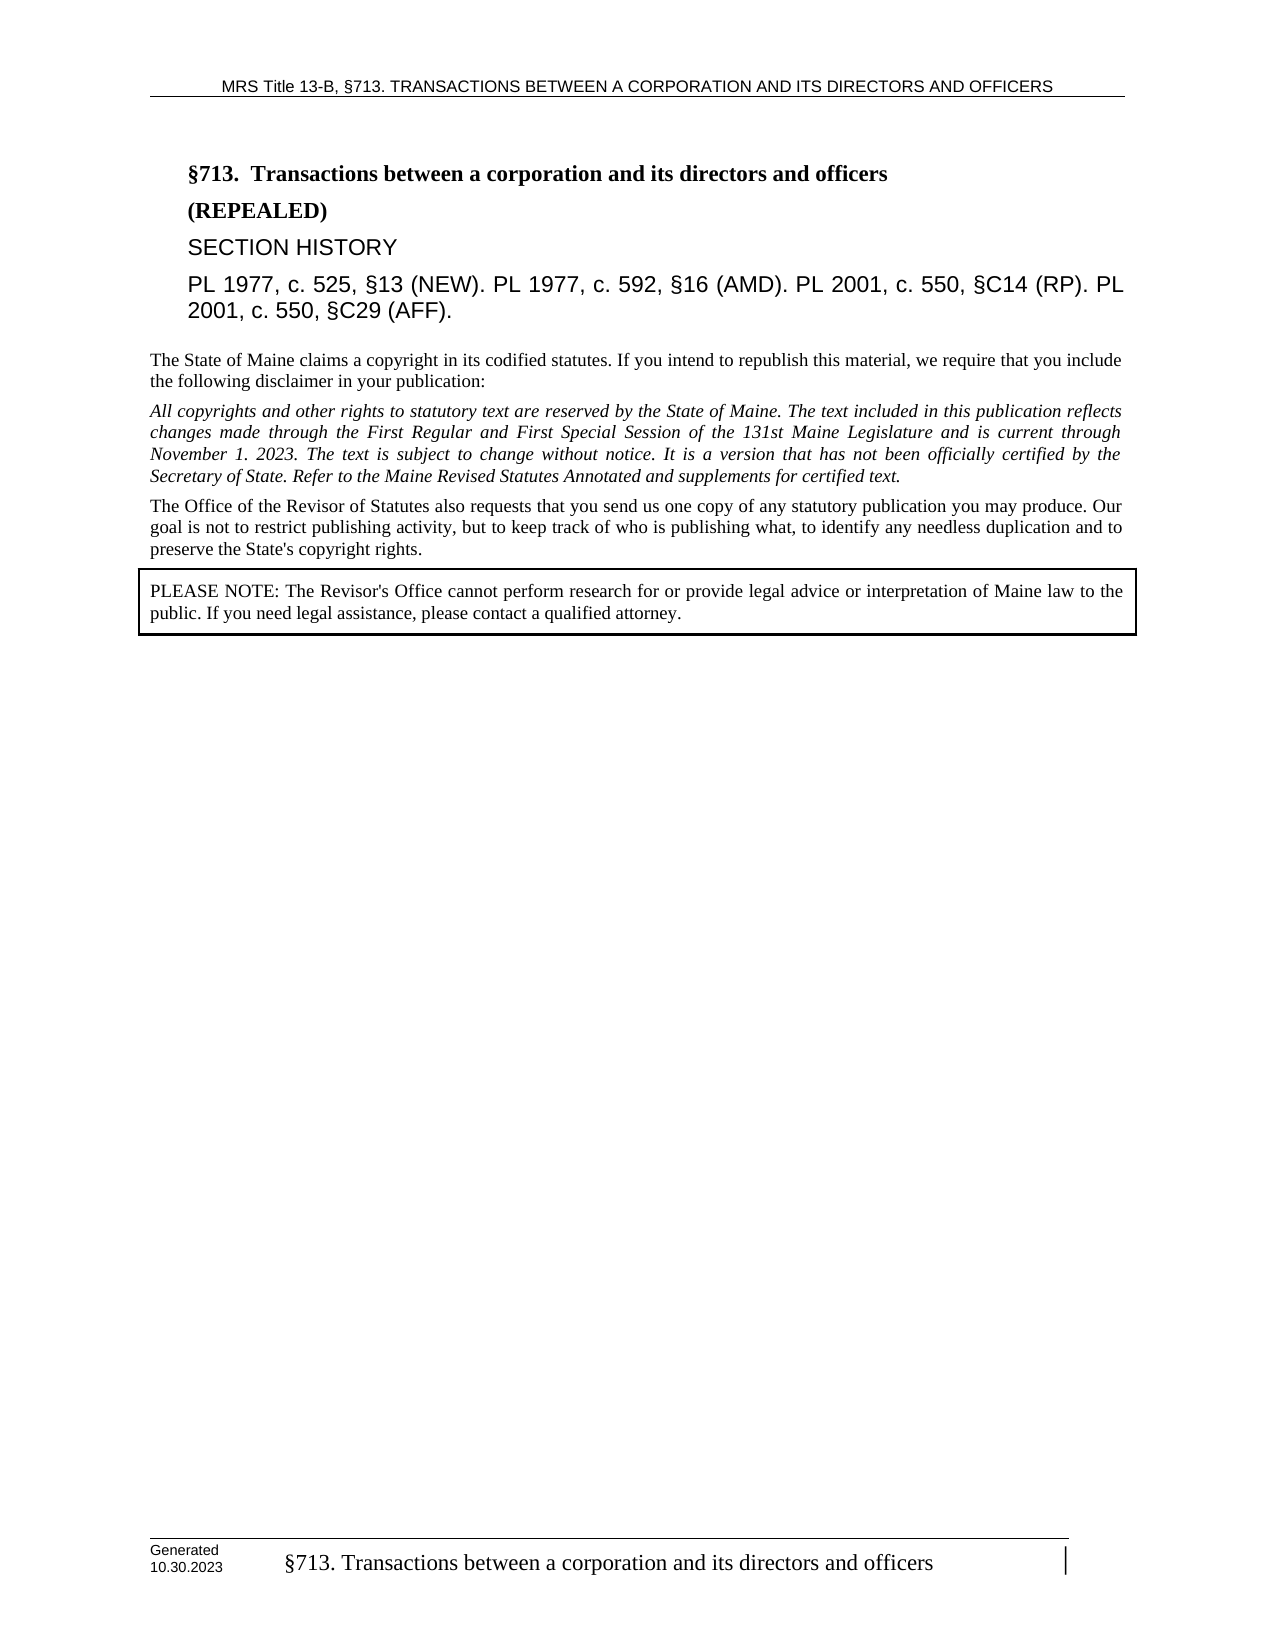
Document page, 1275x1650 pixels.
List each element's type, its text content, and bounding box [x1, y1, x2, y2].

text (REPEALED) [187, 197, 1125, 223]
text §713. Transactions between a corporation and its directors and officers [187, 160, 1125, 187]
text SECTION HISTORY [187, 234, 1125, 260]
text PLEASE NOTE: The Revisor's Office cannot perform research for or provide legal advice or interpretation of Maine law to the public. If you need legal assistance, please contact a qualified attorney. [140, 570, 1135, 633]
text The Office of the Revisor of Statutes also requests that you send us one copy of any statutory publication you may produce. Our goal is not to restrict publishing activity, but to keep track of who is publishing what, to identify any needless duplication and to preserve the State's copyright rights. [150, 494, 1125, 559]
text All copyrights and other rights to statutory text are reserved by the State of Maine. The text included in this publication reflects changes made through the First Regular and First Special Session of the 131st Maine Legislature and is current through November 1. 2023 . The text is subject to change without notice. It is a version that has not been officially certified by the Secretary of State. Refer to the Maine Revised Statutes Annotated and supplements for certified text. [150, 400, 1125, 486]
text The State of Maine claims a copyright in its codified statutes. If you intend to republish this material, we require that you include the following disclaimer in your publication: [150, 348, 1125, 392]
text PL 1977, c. 525, §13 (NEW). PL 1977, c. 592, §16 (AMD). PL 2001, c. 550, §C14 (RP). PL 2001, c. 550, §C29 (AFF). [187, 271, 1125, 323]
